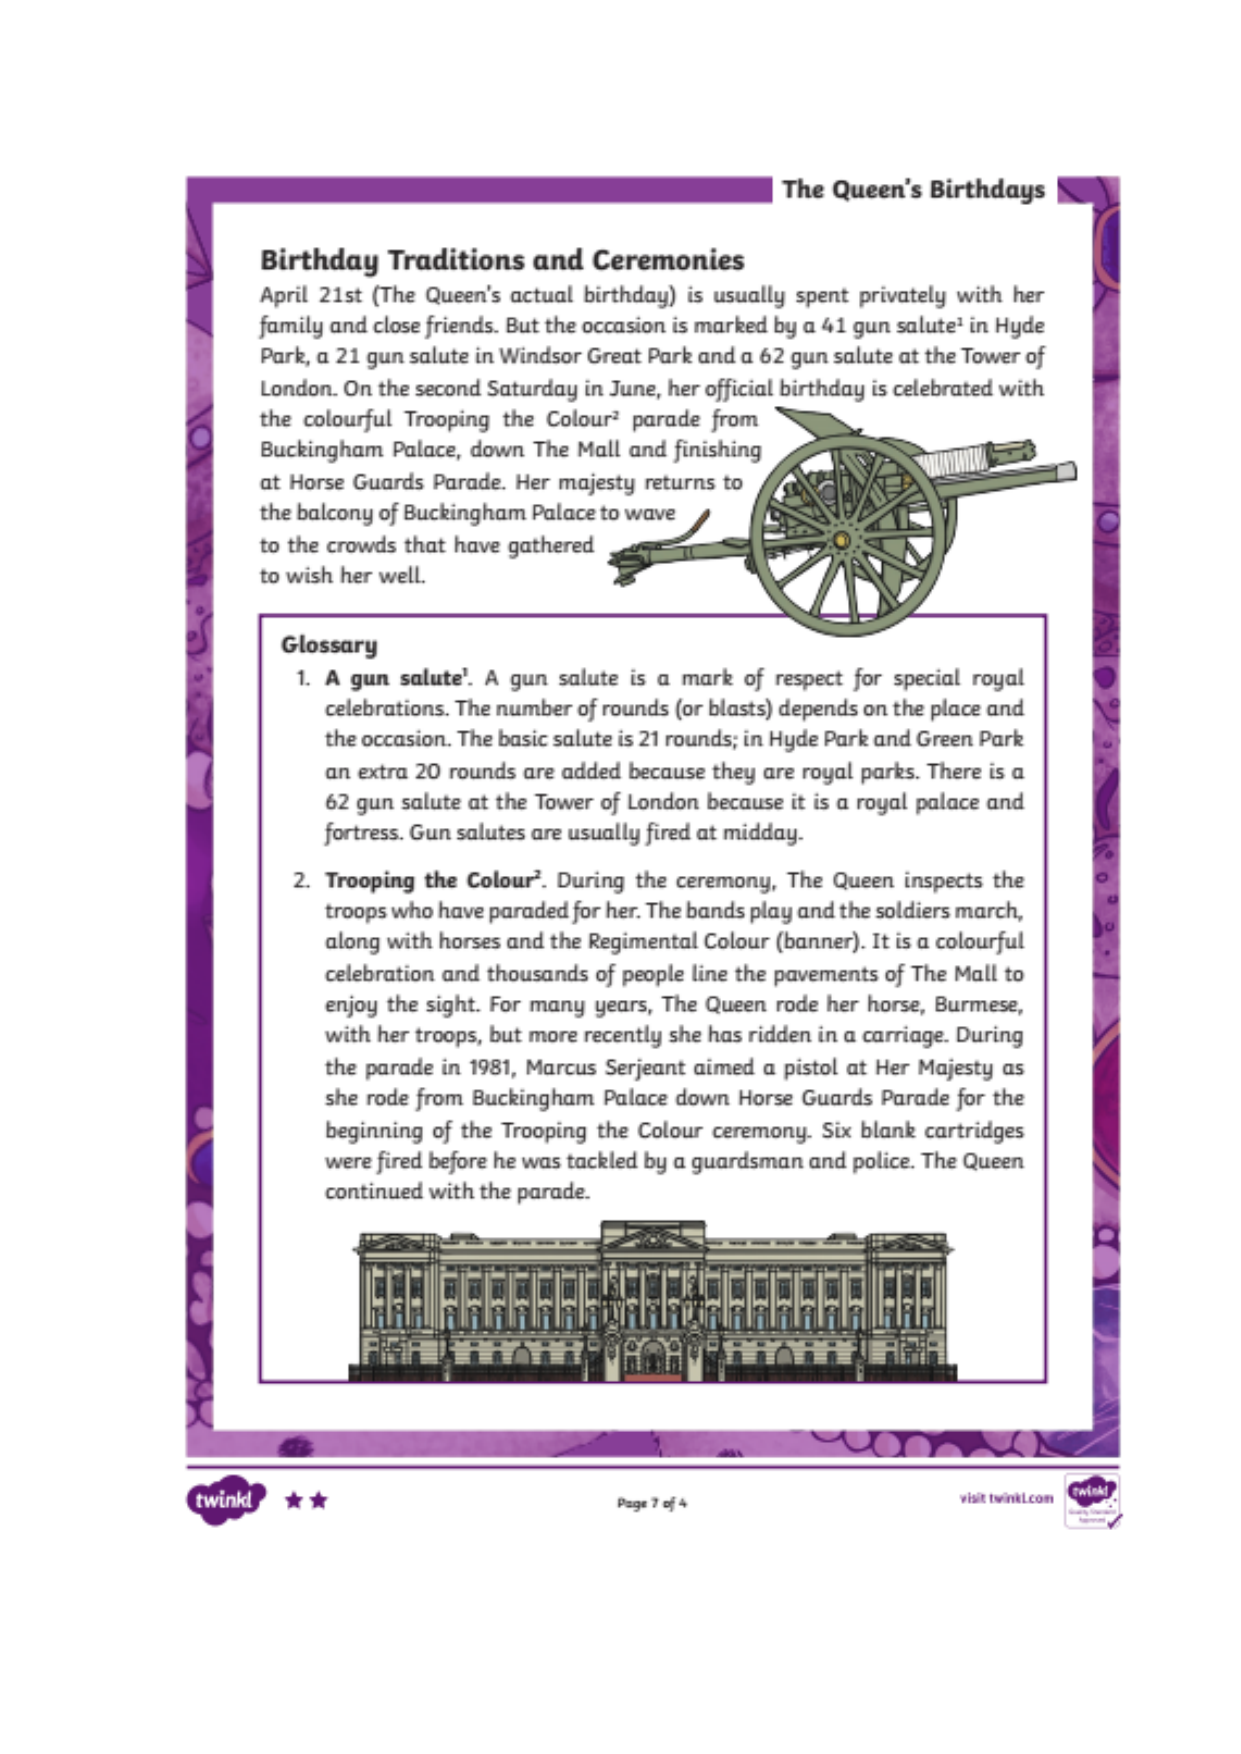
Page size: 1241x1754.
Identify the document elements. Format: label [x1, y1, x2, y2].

picture [150, 150, 1143, 1533]
